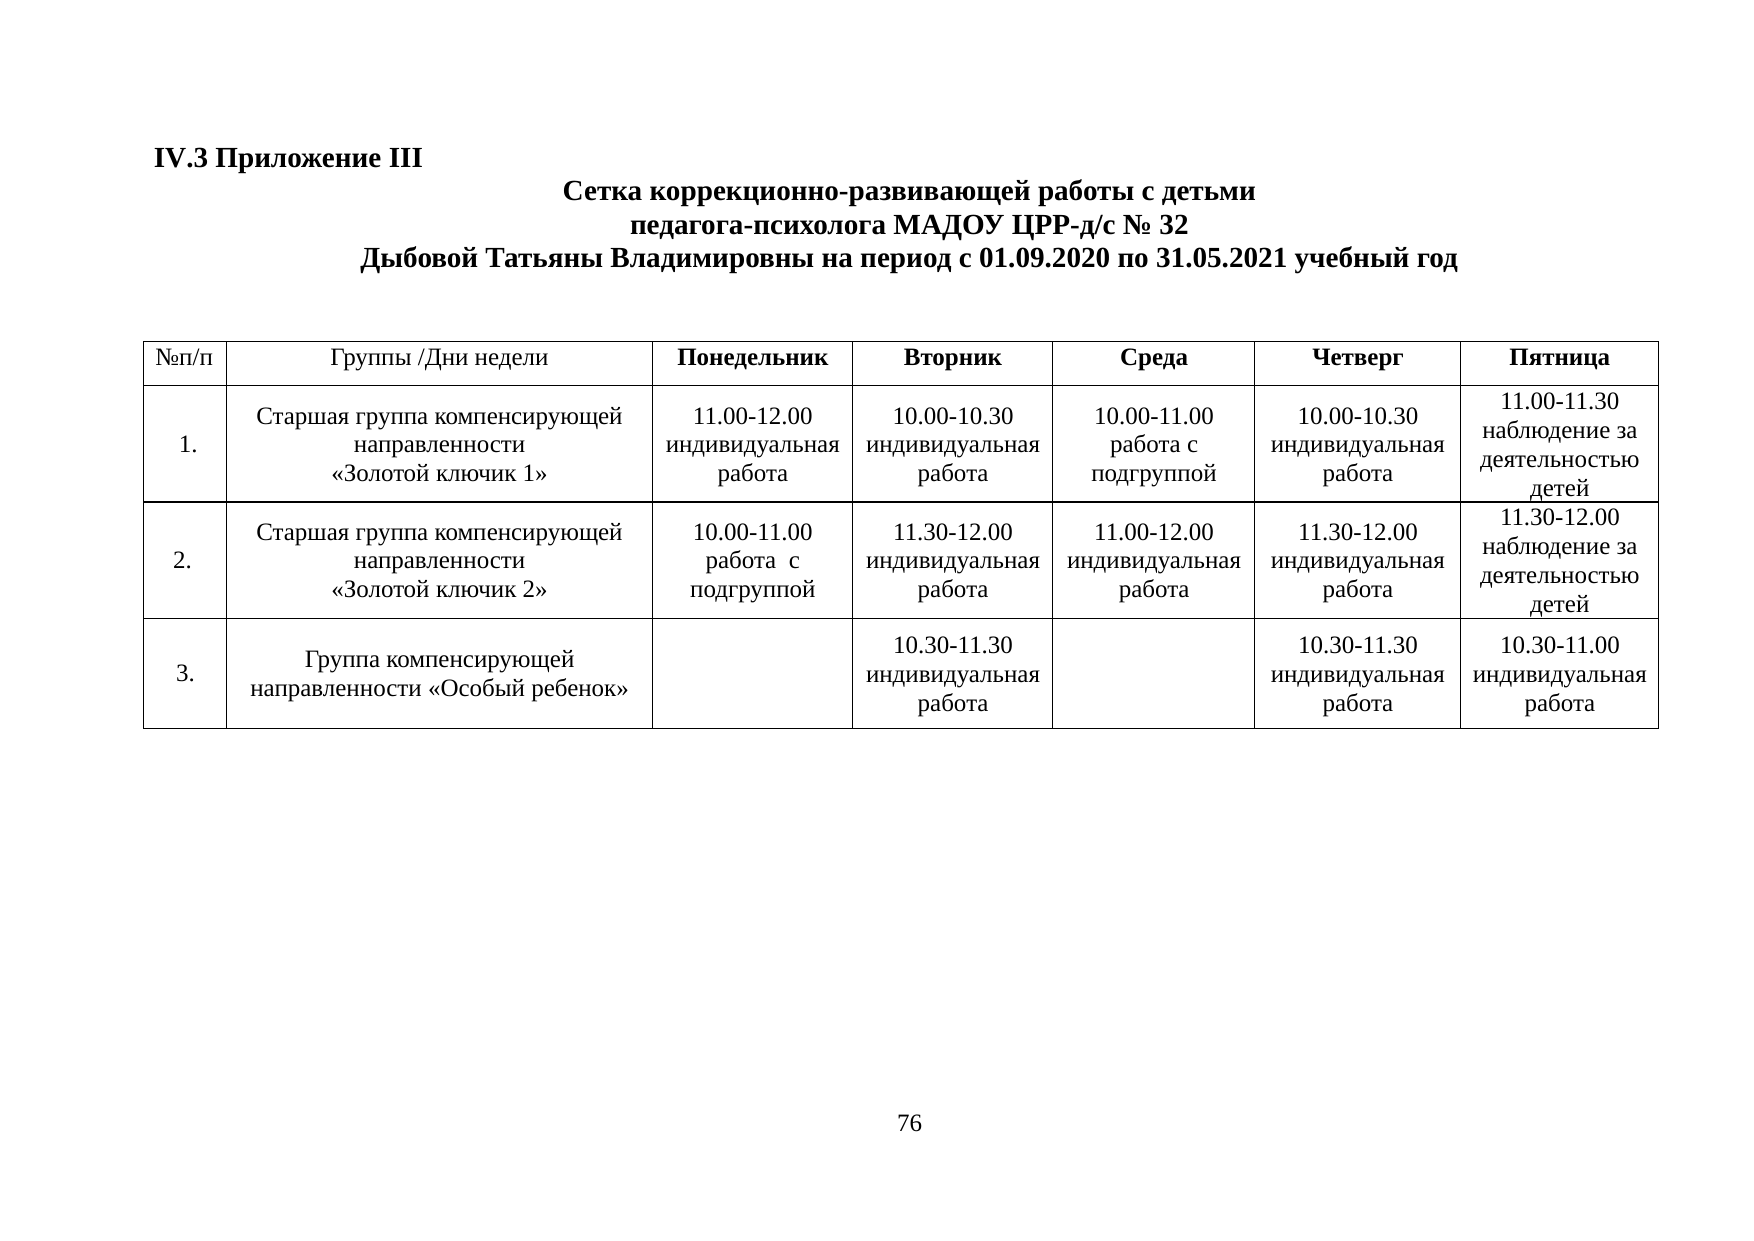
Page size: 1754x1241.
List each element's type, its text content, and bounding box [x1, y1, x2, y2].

table_cell 2. [144, 503, 226, 617]
table_cell 11.30-12.00 наблюдение за деятельностью детей [1461, 503, 1658, 617]
table_cell 10.00-11.00 работа с подгруппой [653, 503, 852, 617]
table_cell Старшая группа компенсирующей направленности «Золотой ключик 1» [227, 386, 652, 501]
table_cell [1053, 619, 1254, 728]
table_cell 10.30-11.30 индивидуальная работа [1255, 619, 1460, 728]
table_cell 10.00-11.00 работа с подгруппой [1053, 386, 1254, 501]
table_cell 10.30-11.30 индивидуальнаяработа [853, 619, 1052, 728]
table_cell 11.30-12.00 индивидуальная работа [1255, 503, 1460, 617]
table_header Понедельник [653, 342, 852, 385]
text Сетка коррекционно-развивающей работы с детьми [153, 173, 1665, 207]
table_header Вторник [853, 342, 1052, 385]
table_cell 11.00-12.00 индивидуальная работа [653, 386, 852, 501]
table_header Пятница [1461, 342, 1658, 385]
table_cell 11.00-11.30 наблюдение за деятельностью детей [1461, 386, 1658, 501]
table_cell 11.30-12.00 индивидуальная работа [853, 503, 1052, 617]
table_cell 10.30-11.00 индивидуальная работа [1461, 619, 1658, 728]
table_cell 10.00-10.30 индивидуальная работа [1255, 386, 1460, 501]
table_cell Старшая группа компенсирующей направленности «Золотой ключик 2» [227, 503, 652, 617]
table_cell 3. [144, 619, 226, 728]
table_cell 11.00-12.00 индивидуальная работа [1053, 503, 1254, 617]
text педагога-психолога МАДОУ ЦРР-д/с № 32 [153, 207, 1665, 241]
table_cell [653, 619, 852, 728]
table_header №п/п [144, 342, 226, 385]
table_header Группы /Дни недели [227, 342, 652, 385]
table_cell Группа компенсирующей направленности «Особый ребенок» [227, 619, 652, 728]
text IV.3 Приложение III [153, 140, 1665, 173]
text Дыбовой Татьяны Владимировны на период с 01.09.2020 по 31.05.2021 учебный год [153, 241, 1665, 274]
table_cell 10.00-10.30 индивидуальная работа [853, 386, 1052, 501]
table_header Среда [1053, 342, 1254, 385]
table_cell 1. [144, 386, 226, 501]
table_header Четверг [1255, 342, 1460, 385]
